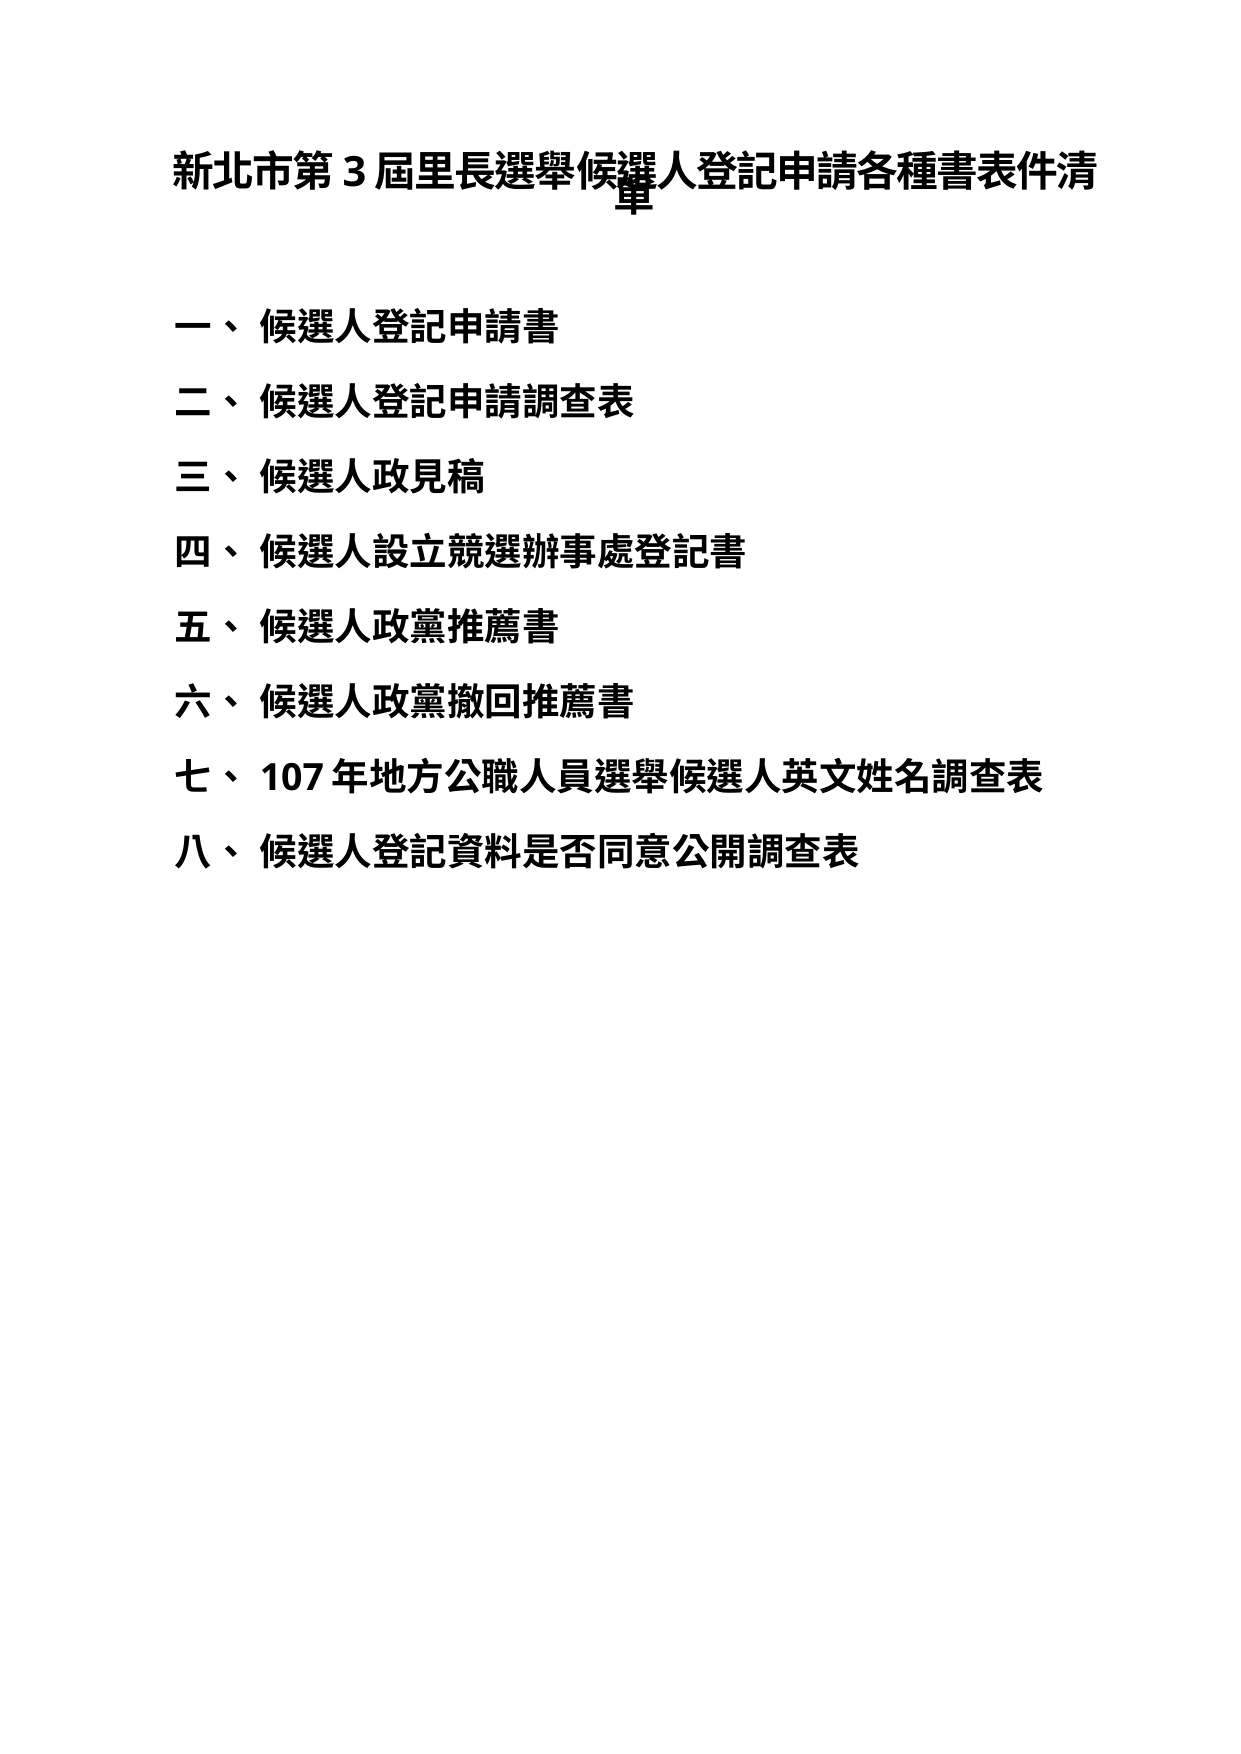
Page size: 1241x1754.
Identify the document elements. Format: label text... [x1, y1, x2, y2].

list 候選人政黨推薦書 [174, 581, 1110, 656]
list 候選人登記申請書 [174, 281, 1110, 356]
list 候選人設立競選辦事處登記書 [174, 506, 1110, 581]
list 候選人政見稿 [174, 431, 1110, 506]
list 107年地方公職人員選舉候選人英文姓名調查表 [174, 731, 1110, 806]
list 候選人登記資料是否同意公開調查表 [174, 806, 1110, 881]
list 候選人登記申請調查表 [174, 356, 1110, 431]
text 新北市第3屆里長選舉候選人登記申請各種書表件清單 [159, 162, 1110, 223]
list 候選人政黨撤回推薦書 [174, 656, 1110, 731]
